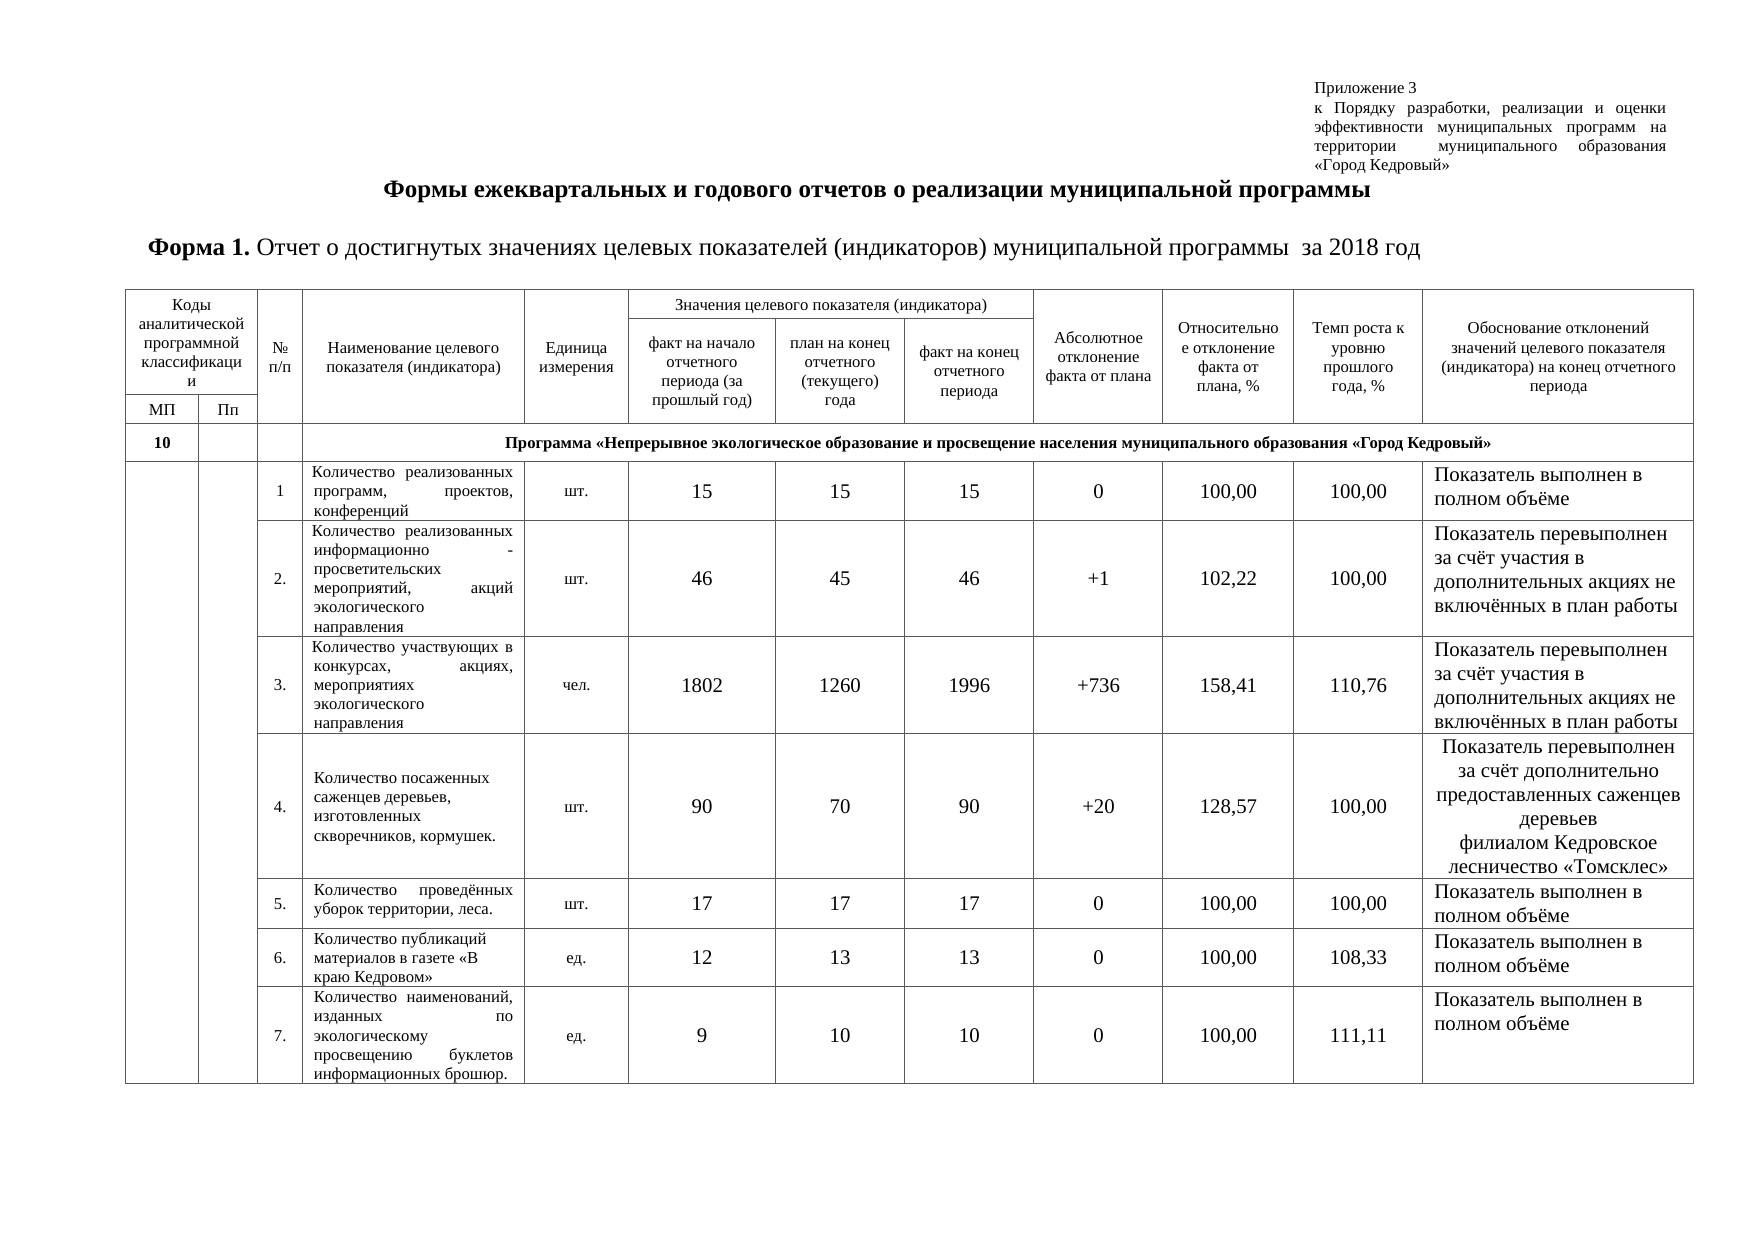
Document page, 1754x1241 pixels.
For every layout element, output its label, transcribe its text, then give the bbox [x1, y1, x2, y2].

table_cell 1 [258, 462, 302, 519]
table_cell Показатель выполнен в полном объёме [1423, 987, 1693, 1083]
table_header Относительное отклонение факта от плана, % [1163, 290, 1293, 423]
table_cell +1 [1034, 521, 1162, 636]
table_cell Показатель перевыполнен за счёт дополнительно предоставленных саженцев деревьев филиалом Кедровское лесничество «Томсклес» [1423, 734, 1693, 878]
table_cell 10 [126, 424, 198, 461]
table_cell 1260 [776, 637, 904, 733]
text Приложение 3 [1314, 78, 1606, 97]
table_cell 17 [629, 879, 775, 927]
table_header Наименование целевого показателя (индикатора) [303, 290, 524, 423]
table_cell ед. [525, 929, 628, 986]
table_cell 100,00 [1163, 879, 1293, 927]
table_header Коды аналитической программной классификации [126, 290, 257, 394]
table_cell [126, 462, 198, 1083]
table_cell 45 [776, 521, 904, 636]
table_cell 3. [258, 637, 302, 733]
text Формы ежеквартальных и годового отчетов о реализации муниципальной программы [148, 174, 1606, 203]
table_cell Программа «Непрерывное экологическое образование и просвещение населения муниципального образования «Город Кедровый» [303, 424, 1693, 461]
table_cell 13 [776, 929, 904, 986]
table_cell МП [126, 395, 198, 423]
table_header Темп роста к уровню прошлого года, % [1294, 290, 1422, 423]
text Форма 1. Отчет о достигнутых значениях целевых показателей (индикаторов) муниципальной программы за 2018 год [148, 232, 1606, 260]
table_cell 102,22 [1163, 521, 1293, 636]
table_cell план на конец отчетного (текущего) года [776, 319, 904, 423]
table_cell 5. [258, 879, 302, 927]
table_cell Количество участвующих в конкурсах, акциях, мероприятиях экологического направления [303, 637, 524, 733]
table_cell 9 [629, 987, 775, 1083]
table_cell +736 [1034, 637, 1162, 733]
table_header № п/п [258, 290, 302, 423]
table_cell 4. [258, 734, 302, 878]
table_cell 100,00 [1294, 879, 1422, 927]
table_cell факт на начало отчетного периода (за прошлый год) [629, 319, 775, 423]
table_cell 158,41 [1163, 637, 1293, 733]
table_cell 46 [905, 521, 1033, 636]
table_cell 0 [1034, 929, 1162, 986]
table_cell 10 [905, 987, 1033, 1083]
table_cell 90 [905, 734, 1033, 878]
table_cell шт. [525, 879, 628, 927]
table_cell Количество посаженных саженцев деревьев, изготовленных скворечников, кормушек. [303, 734, 524, 878]
table_cell Количество проведённых уборок территории, леса. [303, 879, 524, 927]
table_cell Пп [199, 395, 257, 423]
table_cell 46 [629, 521, 775, 636]
table_cell 1802 [629, 637, 775, 733]
table_cell факт на конец отчетного периода [905, 319, 1033, 423]
table_cell [199, 462, 257, 1083]
table_cell 2. [258, 521, 302, 636]
table_cell 100,00 [1294, 521, 1422, 636]
table_cell 0 [1034, 987, 1162, 1083]
table_cell 111,11 [1294, 987, 1422, 1083]
table_cell Количество реализованных информационно - просветительских мероприятий, акций экологического направления [303, 521, 524, 636]
table_cell 6. [258, 929, 302, 986]
table_header Абсолютное отклонение факта от плана [1034, 290, 1162, 423]
table_cell 17 [905, 879, 1033, 927]
table_cell чел. [525, 637, 628, 733]
table_cell 15 [776, 462, 904, 519]
table_cell Количество публикаций материалов в газете «В краю Кедровом» [303, 929, 524, 986]
table_cell 1996 [905, 637, 1033, 733]
table_cell +20 [1034, 734, 1162, 878]
table_cell 0 [1034, 462, 1162, 519]
table_cell 15 [905, 462, 1033, 519]
table_cell Количество наименований, изданных по экологическому просвещению буклетов информационных брошюр. [303, 987, 524, 1083]
table_cell Показатель выполнен в полном объёме [1423, 879, 1693, 927]
table_cell 100,00 [1163, 462, 1293, 519]
table_cell 17 [776, 879, 904, 927]
table_cell 100,00 [1163, 929, 1293, 986]
table_cell 108,33 [1294, 929, 1422, 986]
table_cell 13 [905, 929, 1033, 986]
table_cell 100,00 [1294, 734, 1422, 878]
table_cell 100,00 [1294, 462, 1422, 519]
table_cell шт. [525, 462, 628, 519]
table_cell Показатель перевыполнен за счёт участия в дополнительных акциях не включённых в план работы [1423, 637, 1693, 733]
table_cell шт. [525, 734, 628, 878]
table_cell 90 [629, 734, 775, 878]
table_cell 12 [629, 929, 775, 986]
table_cell шт. [525, 521, 628, 636]
table_cell [258, 424, 302, 461]
table_header Обоснование отклонений значений целевого показателя (индикатора) на конец отчетного периода [1423, 290, 1693, 423]
table_cell 128,57 [1163, 734, 1293, 878]
table_cell Количество реализованных программ, проектов, конференций [303, 462, 524, 519]
table_cell Показатель выполнен в полном объёме [1423, 929, 1693, 986]
table_cell 110,76 [1294, 637, 1422, 733]
table_cell Показатель перевыполнен за счёт участия в дополнительных акциях не включённых в план работы [1423, 521, 1693, 636]
table_cell 0 [1034, 879, 1162, 927]
table_cell 15 [629, 462, 775, 519]
table_header Единица измерения [525, 290, 628, 423]
table_cell 70 [776, 734, 904, 878]
table_cell 100,00 [1163, 987, 1293, 1083]
table_cell [199, 424, 257, 461]
table_cell Показатель выполнен в полном объёме [1423, 462, 1693, 519]
table_cell 7. [258, 987, 302, 1083]
text к Порядку разработки, реализации и оценки эффективности муниципальных программ на территории муниципального образования «Город Кедровый» [1314, 97, 1666, 174]
table_cell ед. [525, 987, 628, 1083]
table_header Значения целевого показателя (индикатора) [629, 290, 1033, 318]
table_cell 10 [776, 987, 904, 1083]
